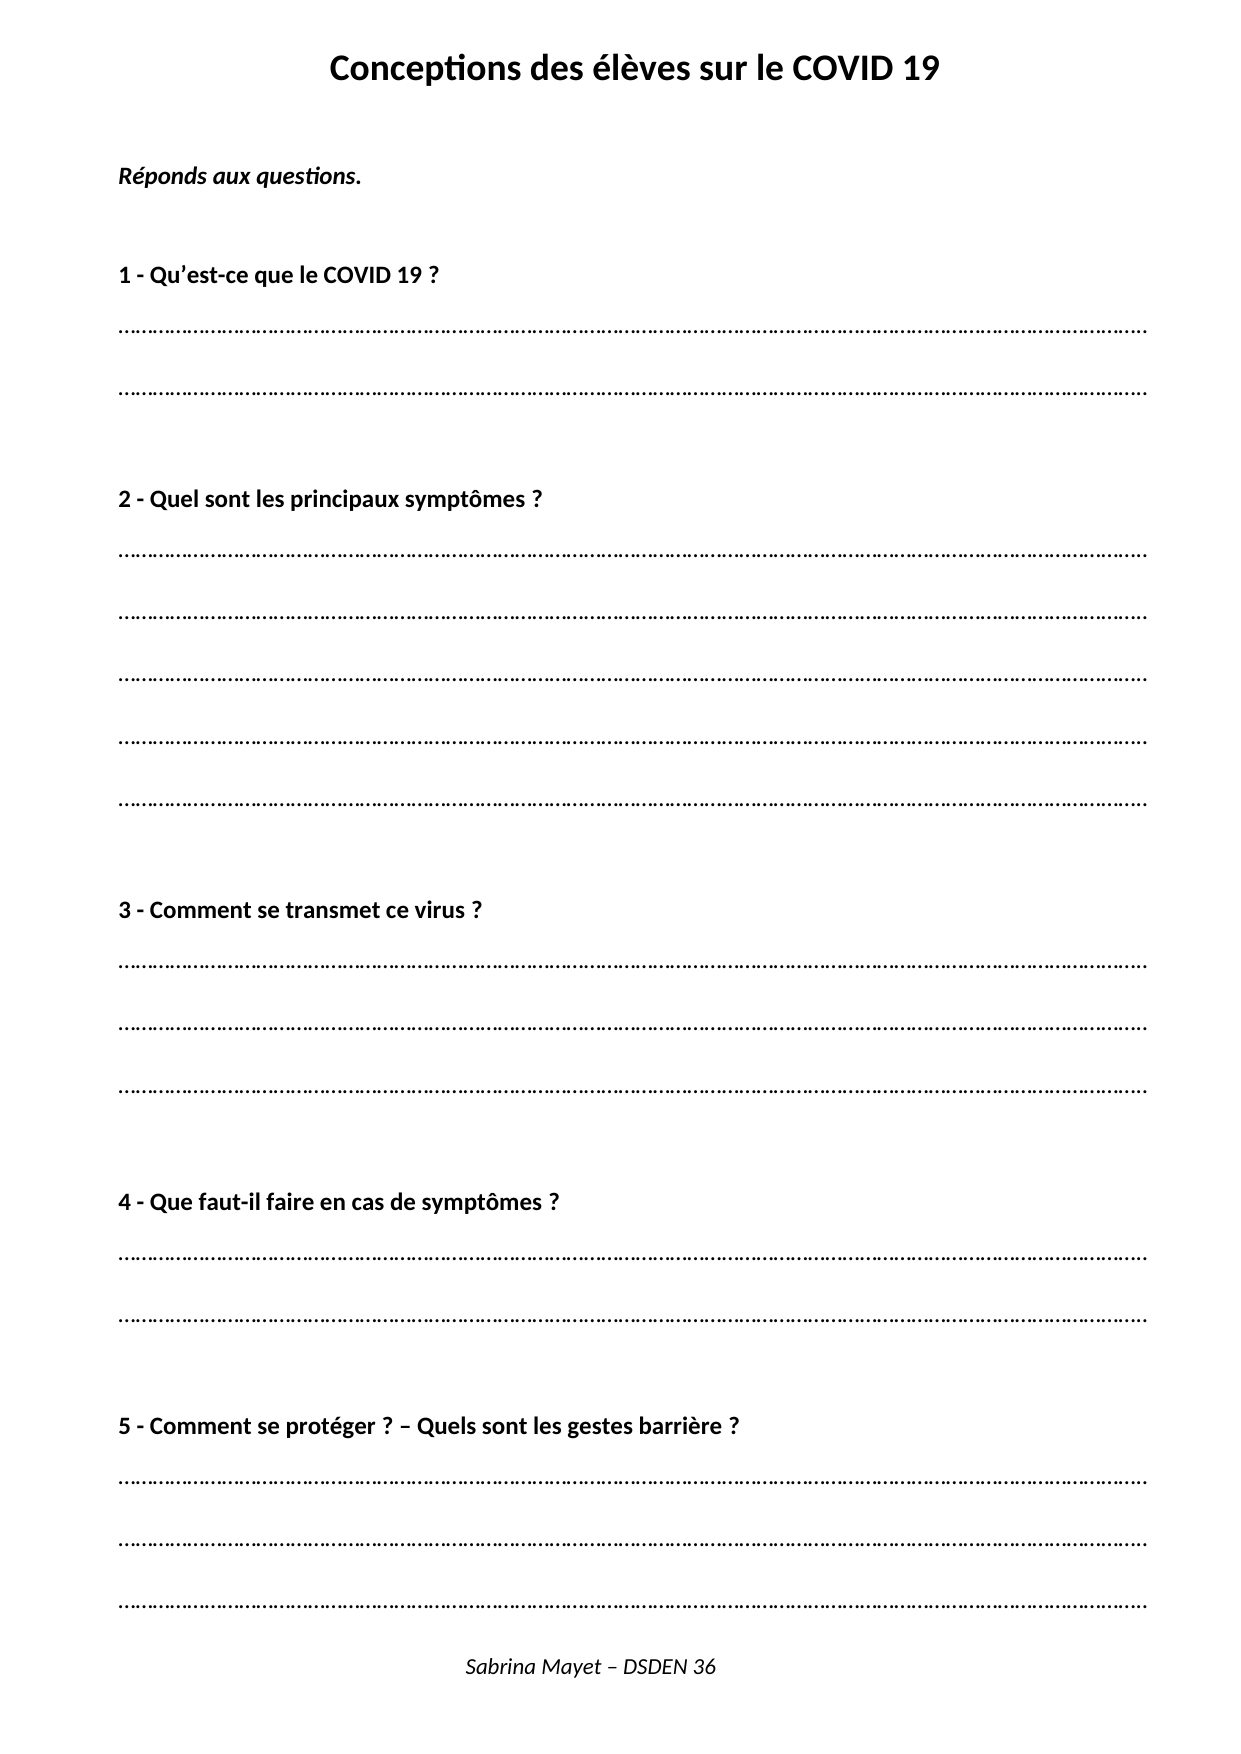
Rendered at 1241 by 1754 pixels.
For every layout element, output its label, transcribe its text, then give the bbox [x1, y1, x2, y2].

text Réponds aux questions. [118, 160, 1152, 191]
text …………………………………………………………………………………………………………………………………………………………….. [118, 720, 1152, 751]
text 4 - Que faut-il faire en cas de symptômes ? [118, 1186, 1152, 1217]
text Conceptions des élèves sur le COVID 19 [118, 44, 1152, 90]
text 2 - Quel sont les principaux symptômes ? [118, 483, 1152, 514]
text …………………………………………………………………………………………………………………………………………………………….. [118, 1006, 1152, 1037]
text …………………………………………………………………………………………………………………………………………………………….. [118, 944, 1152, 974]
text …………………………………………………………………………………………………………………………………………………………….. [118, 1460, 1152, 1490]
text …………………………………………………………………………………………………………………………………………………………….. [118, 533, 1152, 563]
text …………………………………………………………………………………………………………………………………………………………….. [118, 371, 1152, 402]
text 5 - Comment se protéger ? – Quels sont les gestes barrière ? [118, 1410, 1152, 1441]
text …………………………………………………………………………………………………………………………………………………………….. [118, 1584, 1152, 1615]
text …………………………………………………………………………………………………………………………………………………………….. [118, 1069, 1152, 1099]
text …………………………………………………………………………………………………………………………………………………………….. [118, 309, 1152, 339]
text …………………………………………………………………………………………………………………………………………………………….. [118, 1236, 1152, 1266]
text 1 - Qu’est-ce que le COVID 19 ? [118, 259, 1152, 290]
text …………………………………………………………………………………………………………………………………………………………….. [118, 595, 1152, 626]
text …………………………………………………………………………………………………………………………………………………………….. [118, 782, 1152, 813]
text …………………………………………………………………………………………………………………………………………………………….. [118, 658, 1152, 688]
text …………………………………………………………………………………………………………………………………………………………….. [118, 1522, 1152, 1553]
text 3 - Comment se transmet ce virus ? [118, 894, 1152, 925]
text …………………………………………………………………………………………………………………………………………………………….. [118, 1298, 1152, 1329]
